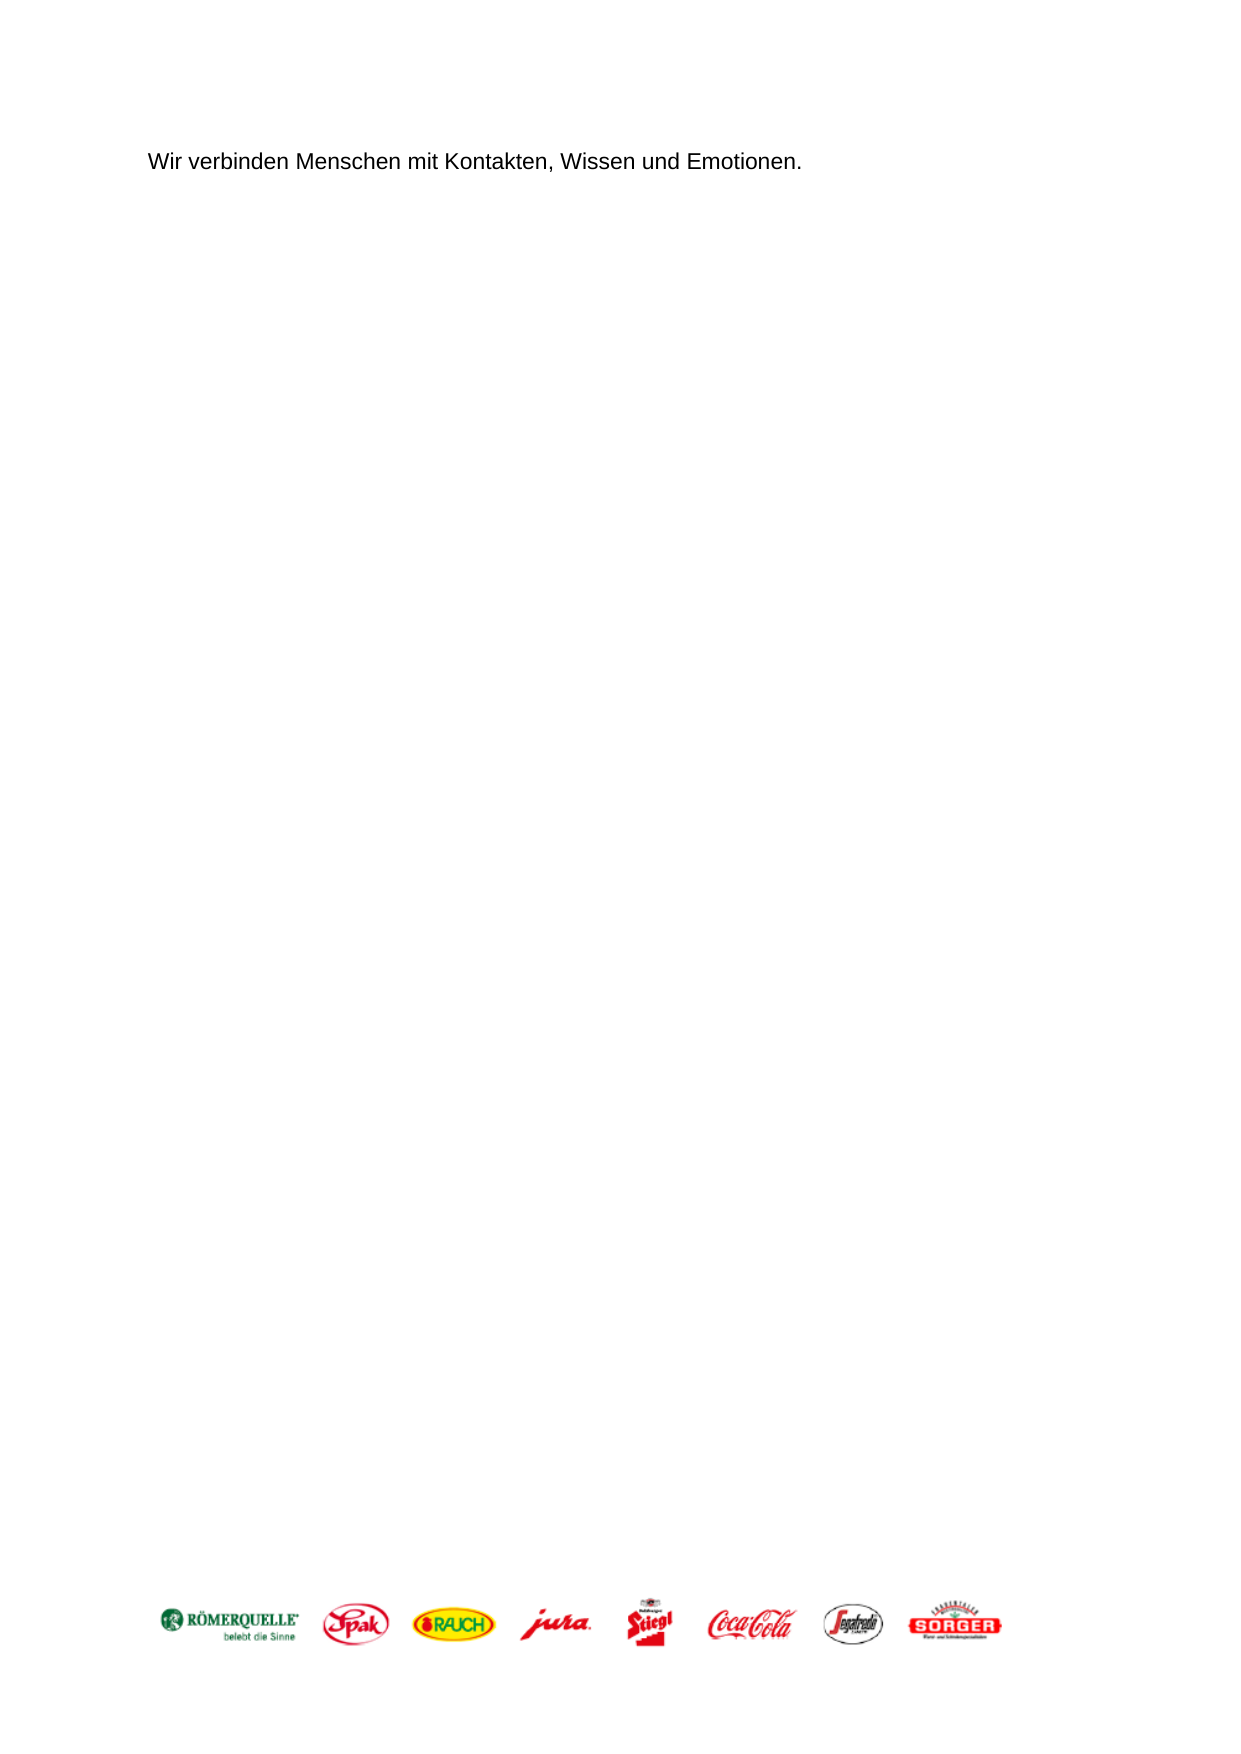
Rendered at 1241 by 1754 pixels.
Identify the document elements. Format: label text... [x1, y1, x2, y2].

text Wir verbinden Menschen mit Kontakten, Wissen und Emotionen. [148, 148, 1098, 174]
picture [147, 1568, 1013, 1681]
